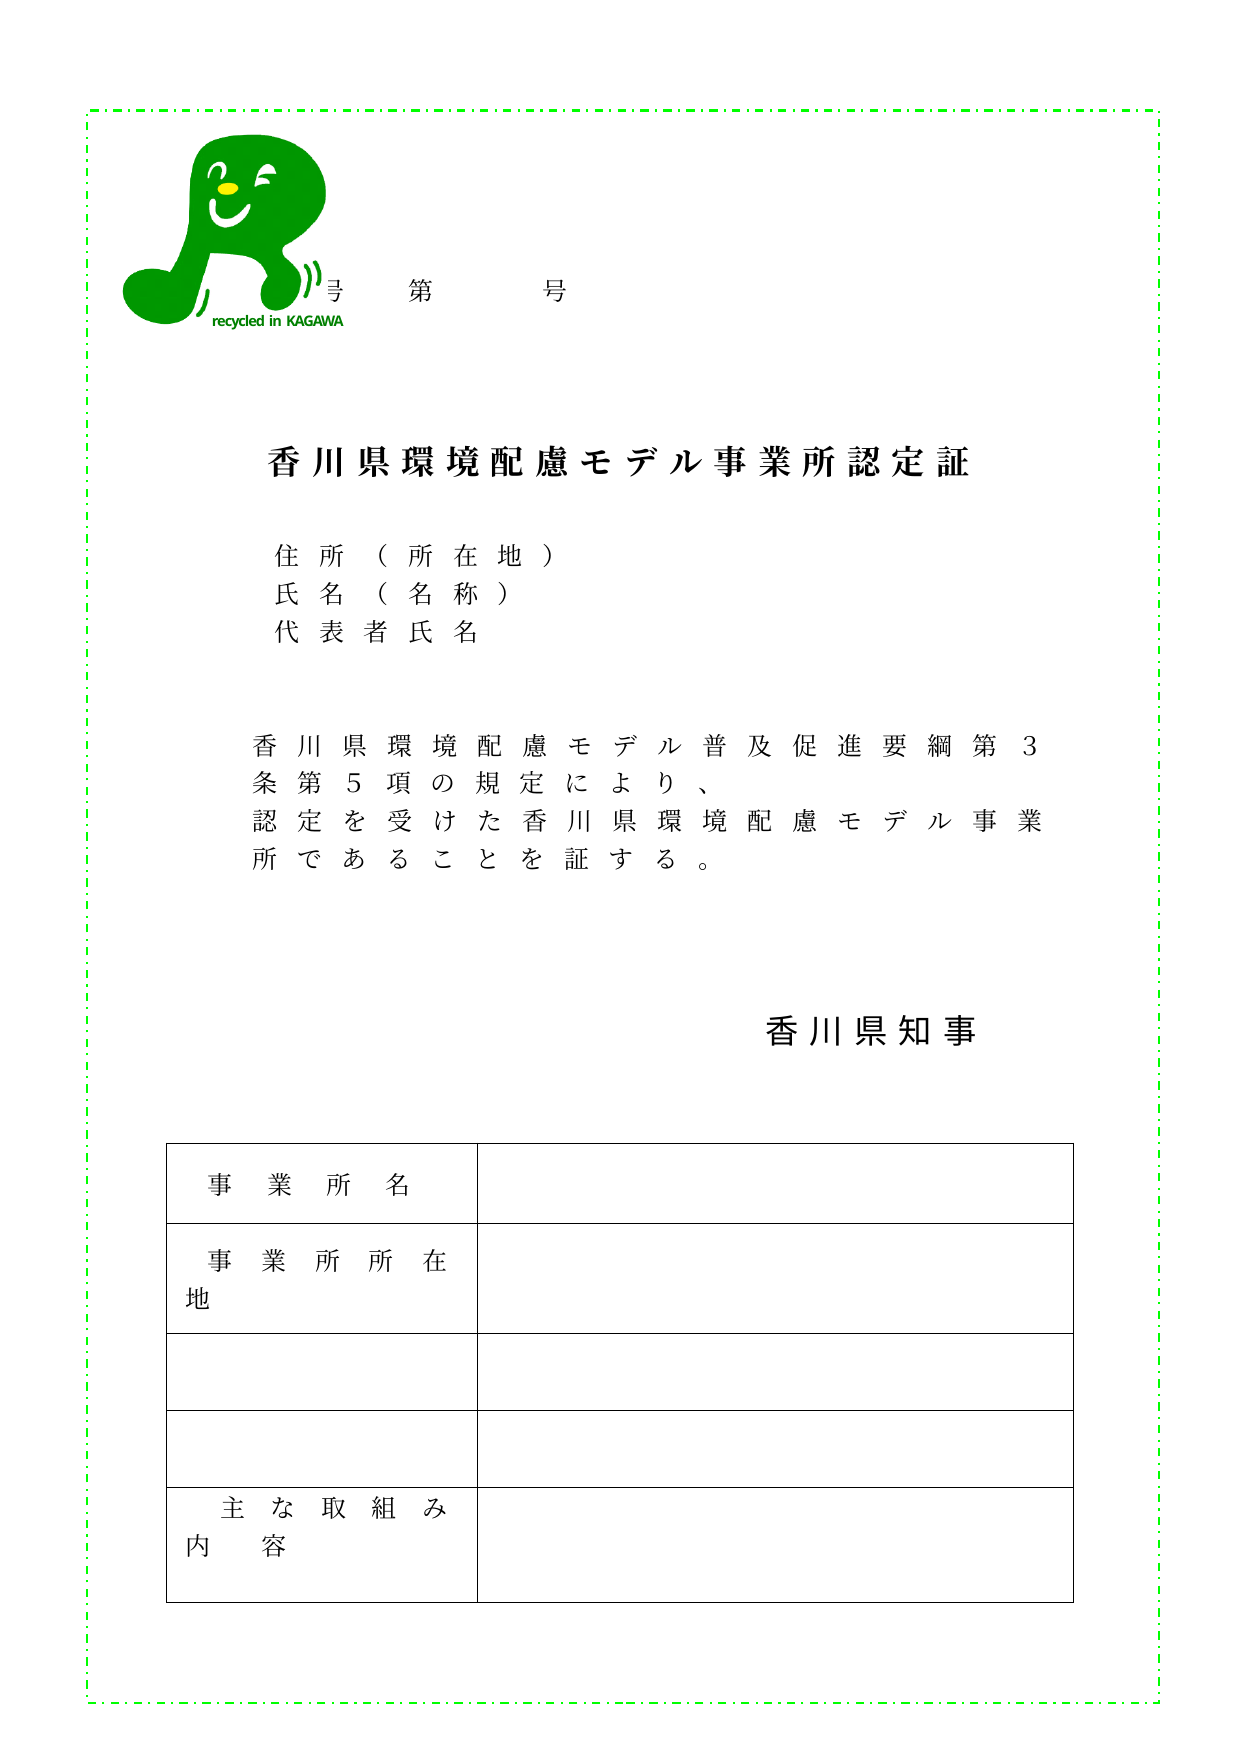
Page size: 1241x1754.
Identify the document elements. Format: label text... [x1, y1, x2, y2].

table_cell 事業所所在地 [167, 1224, 477, 1333]
picture [227, 319, 234, 325]
table_cell [167, 1411, 477, 1487]
table_cell 事業所名 [167, 1144, 477, 1223]
table_cell [478, 1334, 1073, 1410]
table_header 認定番号 第 号 香川県環境配慮モデル事業所認定証 住所（所在地） 氏名（名称） 代表者氏名 香川県環境配慮モデル普及促進要綱第３条第５項の規定により、 認定を受けた香川県環境配慮モデル事業所であることを証する。 香川県知事 [167, 195, 1073, 1142]
table_cell [478, 1144, 1073, 1223]
table_cell [478, 1224, 1073, 1333]
table_cell 主な取組み内容 [167, 1488, 477, 1602]
table_cell [478, 1411, 1073, 1487]
table_cell [478, 1488, 1073, 1602]
table_cell [167, 1334, 477, 1410]
picture [121, 133, 328, 325]
